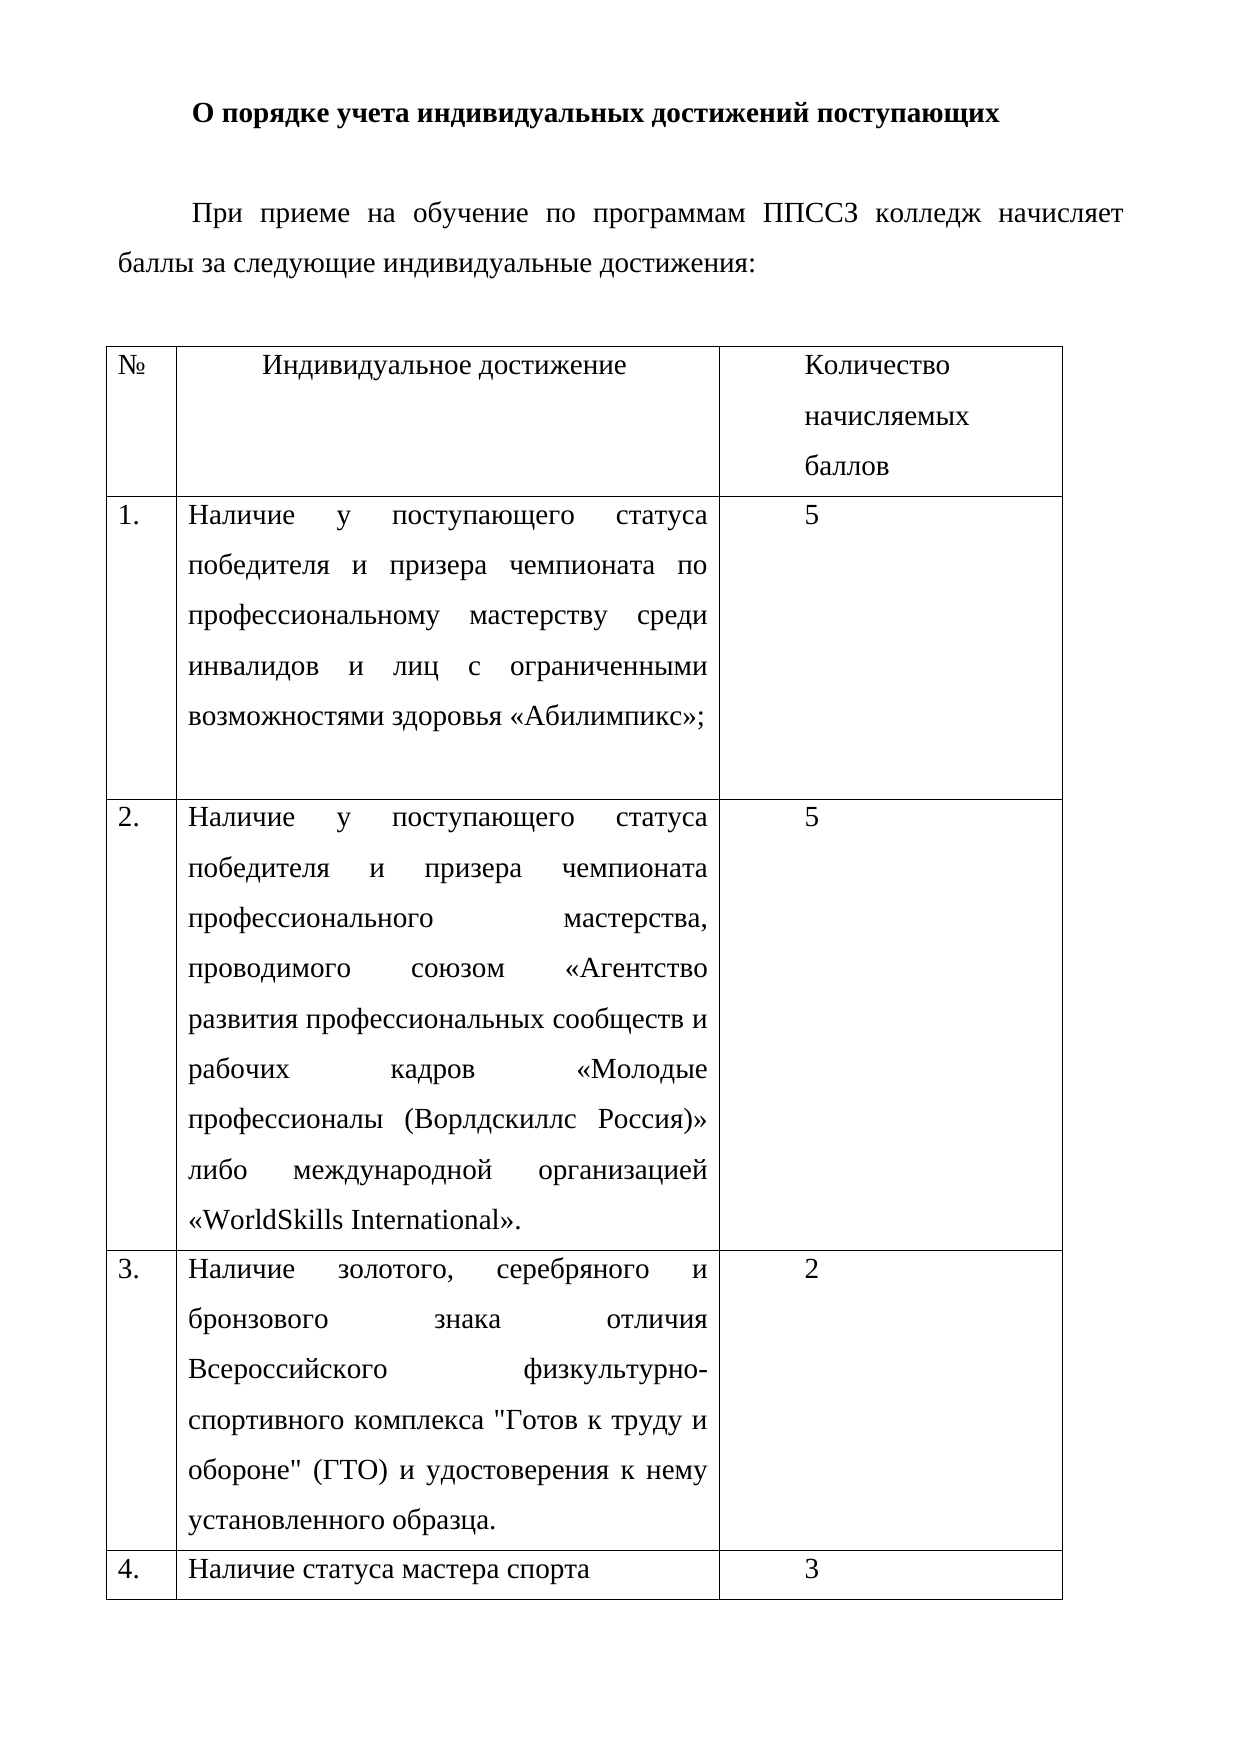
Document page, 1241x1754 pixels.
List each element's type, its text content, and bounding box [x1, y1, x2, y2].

table_cell 2 [720, 1251, 1062, 1550]
table_cell Наличие статуса мастера спорта [177, 1551, 719, 1599]
table_cell Наличие у поступающего статуса победителя и призера чемпионата по профессиональному мастерству среди инвалидов и лиц с ограниченными возможностями здоровья «Абилимпикс»; [177, 497, 719, 798]
table_header Количество начисляемых баллов [720, 347, 1062, 496]
table_cell 3. [107, 1251, 176, 1550]
table_cell 4. [107, 1551, 176, 1599]
table_cell Наличие у поступающего статуса победителя и призера чемпионата профессионального мастерства, проводимого союзом «Агентство развития профессиональных сообществ и рабочих кадров «Молодые профессионалы (Ворлдскиллс Россия)» либо международной организацией «WorldSkills International». [177, 800, 719, 1250]
table_header Индивидуальное достижение [177, 347, 719, 496]
table_cell Наличие золотого, серебряного и бронзового знака отличия Всероссийского физкультурно-спортивного комплекса "Готов к труду и обороне" (ГТО) и удостоверения к нему установленного образца. [177, 1251, 719, 1550]
table_cell 2. [107, 800, 176, 1250]
table_cell 3 [720, 1551, 1062, 1599]
text О порядке учета индивидуальных достижений поступающих [118, 95, 1125, 128]
table_cell 5 [720, 497, 1062, 798]
table_cell 5 [720, 800, 1062, 1250]
table_cell 1. [107, 497, 176, 798]
text При приеме на обучение по программам ППССЗ колледж начисляет баллы за следующие индивидуальные достижения: [118, 195, 1125, 279]
table_header № [107, 347, 176, 496]
